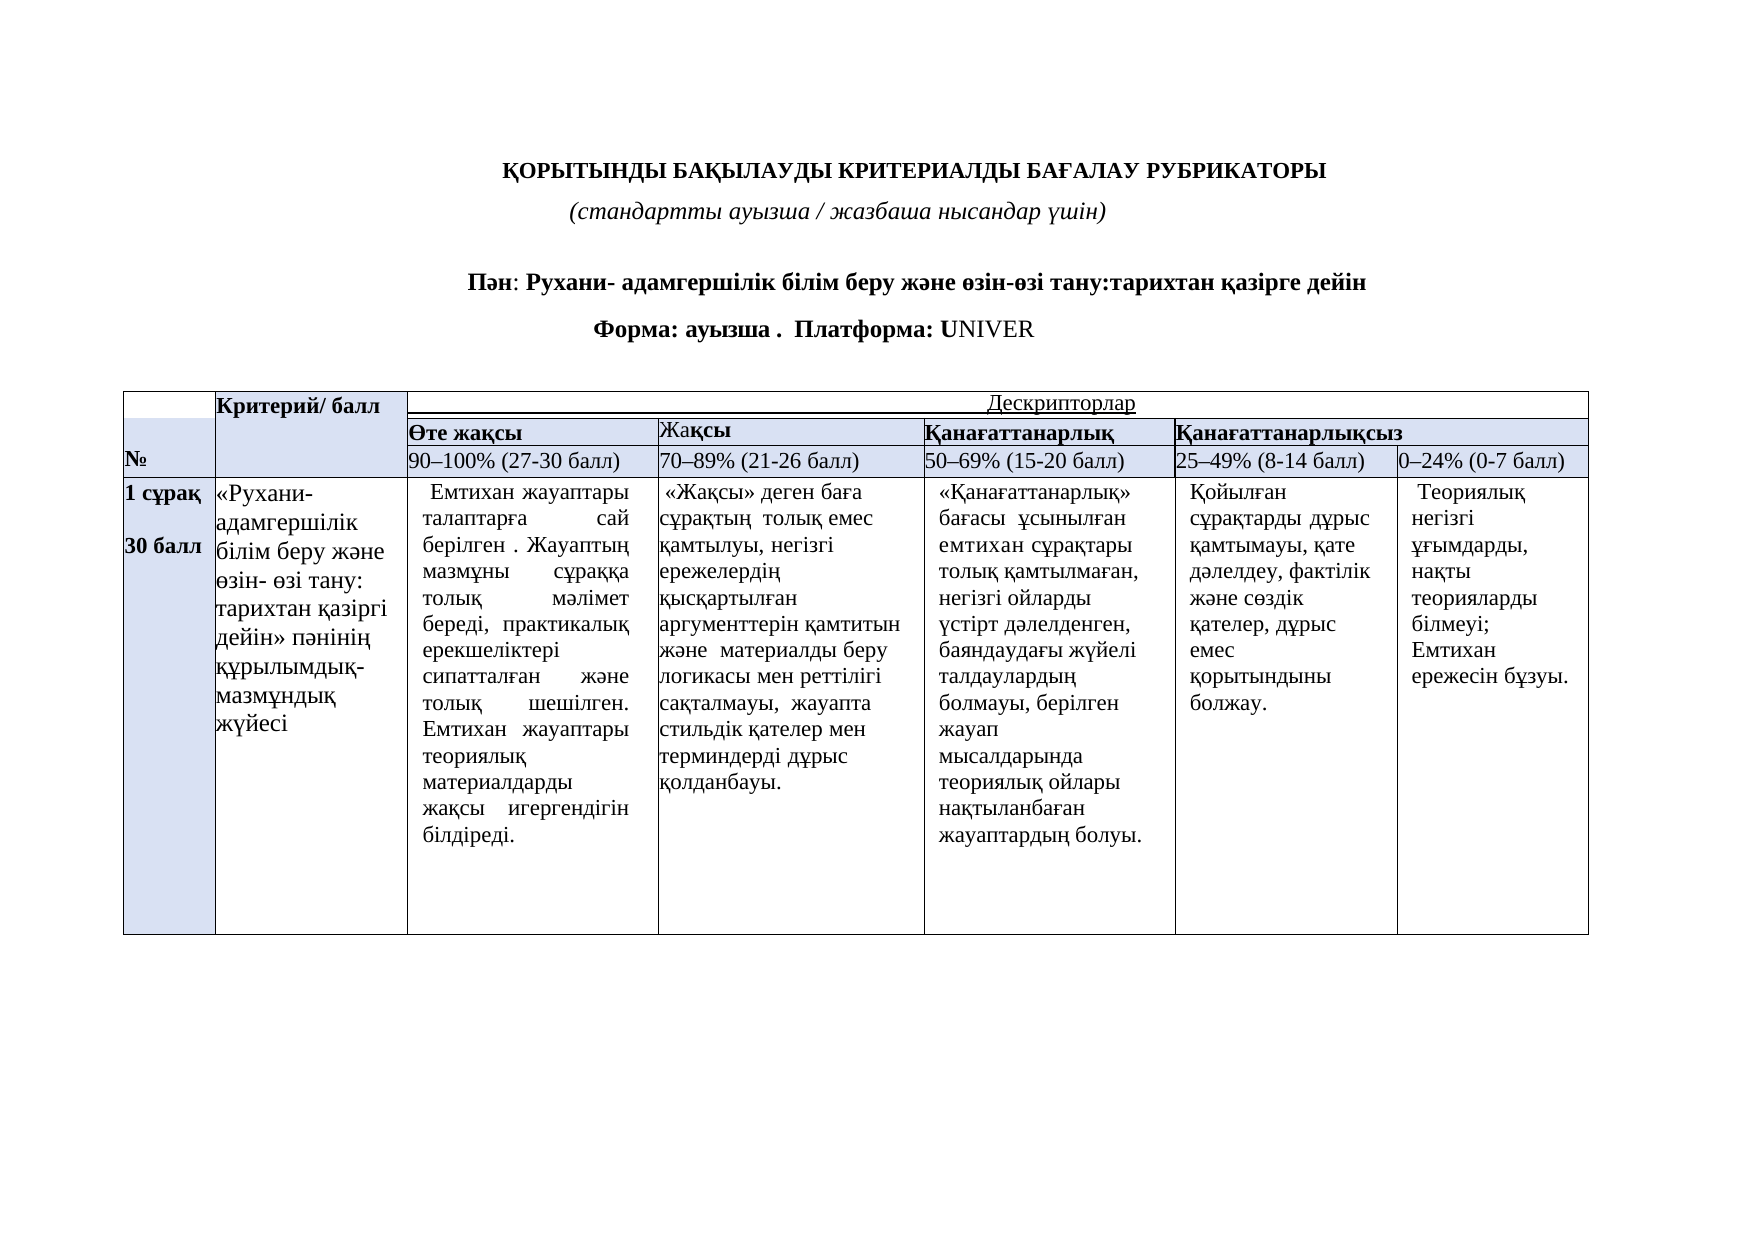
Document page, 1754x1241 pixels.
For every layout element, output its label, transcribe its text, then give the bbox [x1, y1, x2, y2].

table_cell 90–100% (27-30 балл) [408, 446, 658, 477]
text Форма: ауызша . Платформа: UNIVER [112, 314, 1515, 343]
table_cell 1 сұрақ 30 балл [124, 478, 215, 934]
table_cell Теориялық негізгі ұғымдарды, нақты теорияларды білмеуі; Емтихан ережесін бұзуы. [1398, 478, 1588, 934]
text Пән: Рухани- адамгершілік білім беру және өзін-өзі тану:тарихтан қазірге дейін [112, 267, 1515, 296]
table_cell Қойылған сұрақтарды дұрыс қамтымауы, қате дәлелдеу, фактілік және сөздік қателер, дұрыс емес қорытындыны болжау. [1176, 478, 1397, 934]
table_header Критерий/ балл [216, 392, 407, 477]
table_cell Қанағаттанарлықсыз [1176, 419, 1588, 445]
table_cell № [124, 418, 215, 477]
text (стандартты ауызша / жазбаша нысандар үшін) [553, 200, 1515, 224]
table_cell «Рухани- адамгершілік білім беру және өзін- өзі тану: тарихтан қазіргі дейін» пәнінің құрылымдық-мазмұндық жүйесі [216, 478, 407, 934]
table_cell «Жақсы» деген баға сұрақтың толық емес қамтылуы, негізгі ережелердің қысқартылған аргументтерін қамтитын және материалды беру логикасы мен реттілігі сақталмауы, жауапта стильдік қателер мен терминдерді дұрыс қолданбауы. [659, 478, 924, 934]
table_cell «Қанағаттанарлық» бағасы ұсынылған емтихан сұрақтары толық қамтылмаған, негізгі ойларды үстірт дәлелденген, баяндаудағы жүйелі талдаулардың болмауы, берілген жауап мысалдарында теориялық ойлары нақтыланбаған жауаптардың болуы. [925, 478, 1175, 934]
table_cell 70–89% (21-26 балл) [659, 446, 924, 477]
table_cell 25–49% (8-14 балл) [1176, 446, 1397, 477]
table_header Дескрипторлар [408, 392, 1588, 418]
text ҚОРЫТЫНДЫ БАҚЫЛАУДЫ КРИТЕРИАЛДЫ БАҒАЛАУ РУБРИКАТОРЫ [112, 160, 1515, 183]
table_cell 50–69% (15-20 балл) [925, 446, 1174, 477]
table_cell Қанағаттанарлық [925, 419, 1174, 445]
table_cell 0–24% (0-7 балл) [1398, 446, 1588, 477]
table_header [124, 392, 215, 418]
table_cell Емтихан жауаптары талаптарға сай берілген . Жауаптың мазмұны сұраққа толық мәлімет береді, практикалық ерекшеліктері сипатталған және толық шешілген. Емтихан жауаптары теориялық материалдарды жақсы игергендігін білдіреді. [408, 478, 658, 934]
table_cell Жақсы [659, 419, 924, 445]
table_cell Өте жақсы [408, 419, 658, 445]
